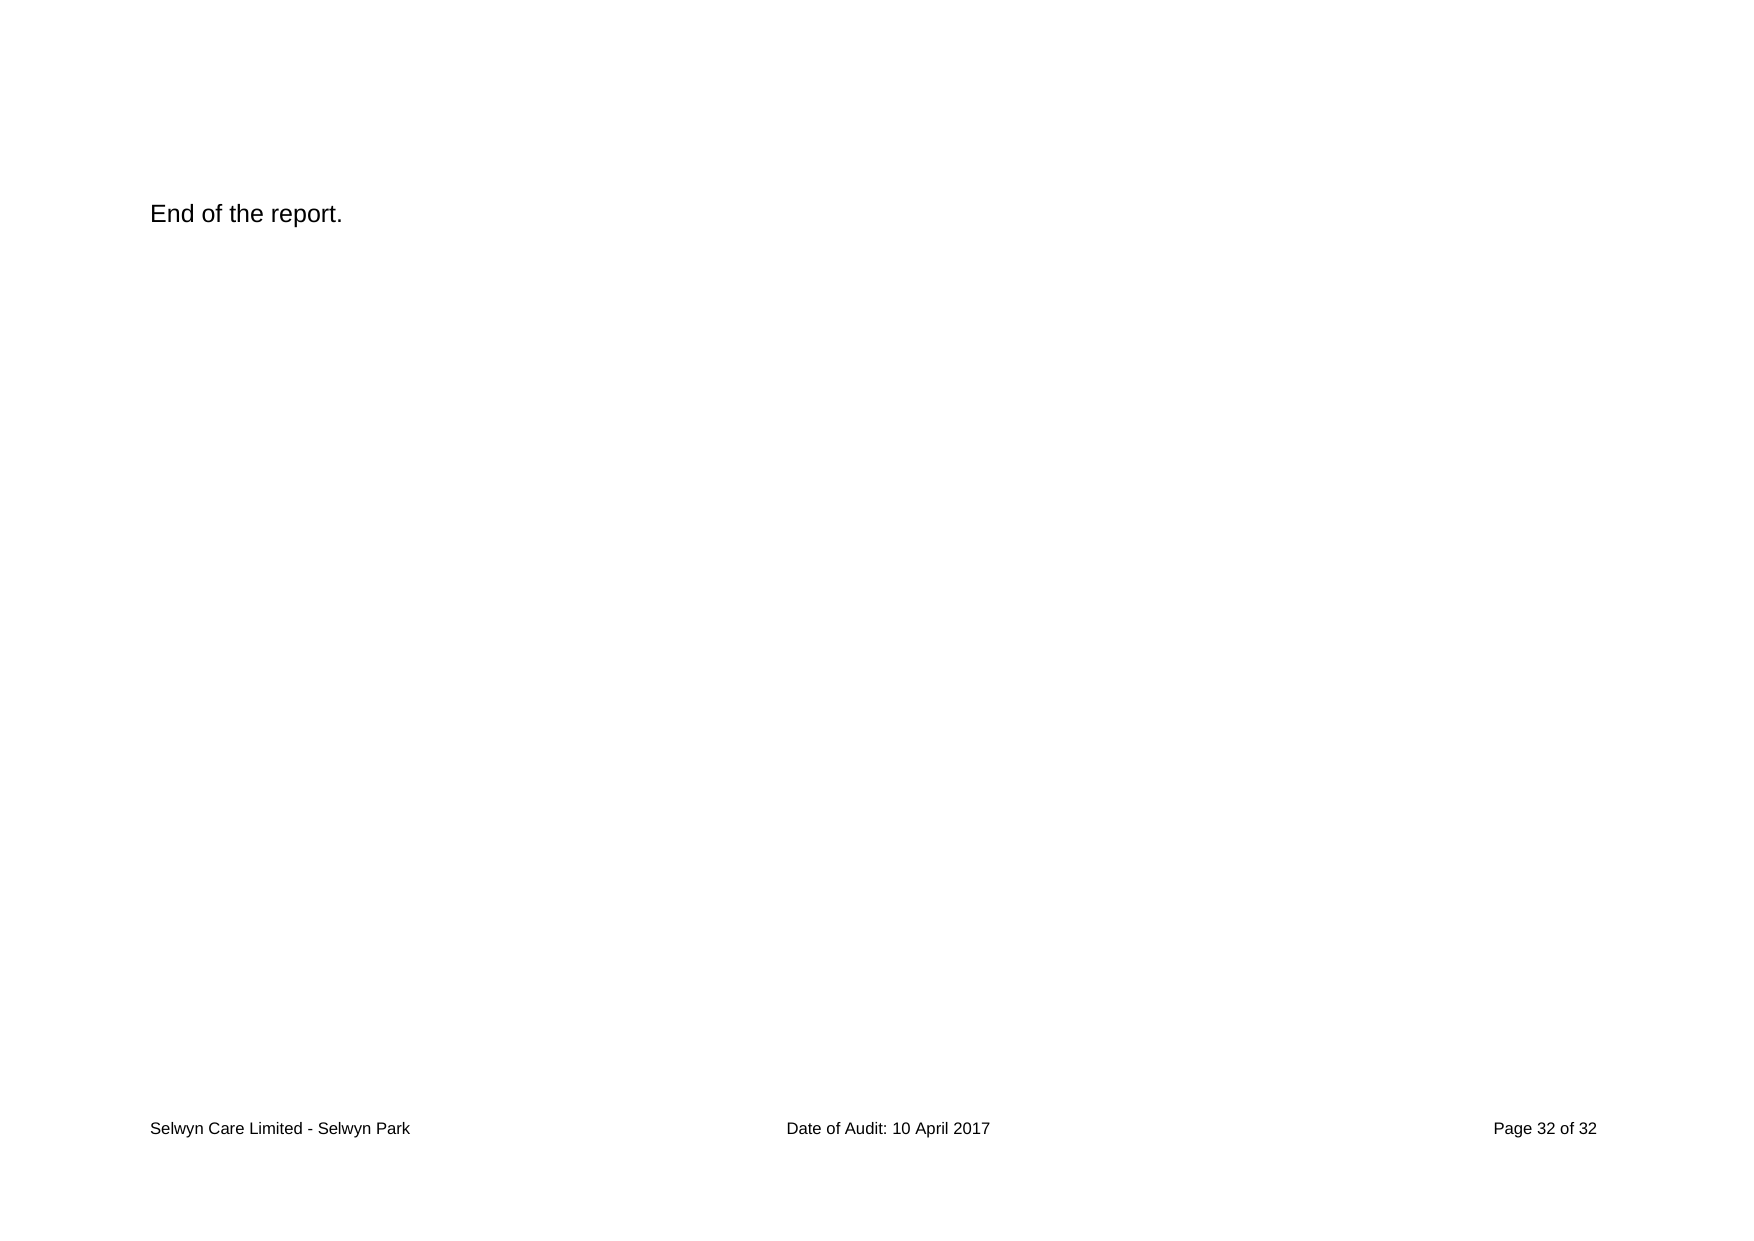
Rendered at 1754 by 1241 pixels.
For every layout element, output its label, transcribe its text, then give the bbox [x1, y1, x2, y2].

text End of the report. [150, 199, 1604, 228]
